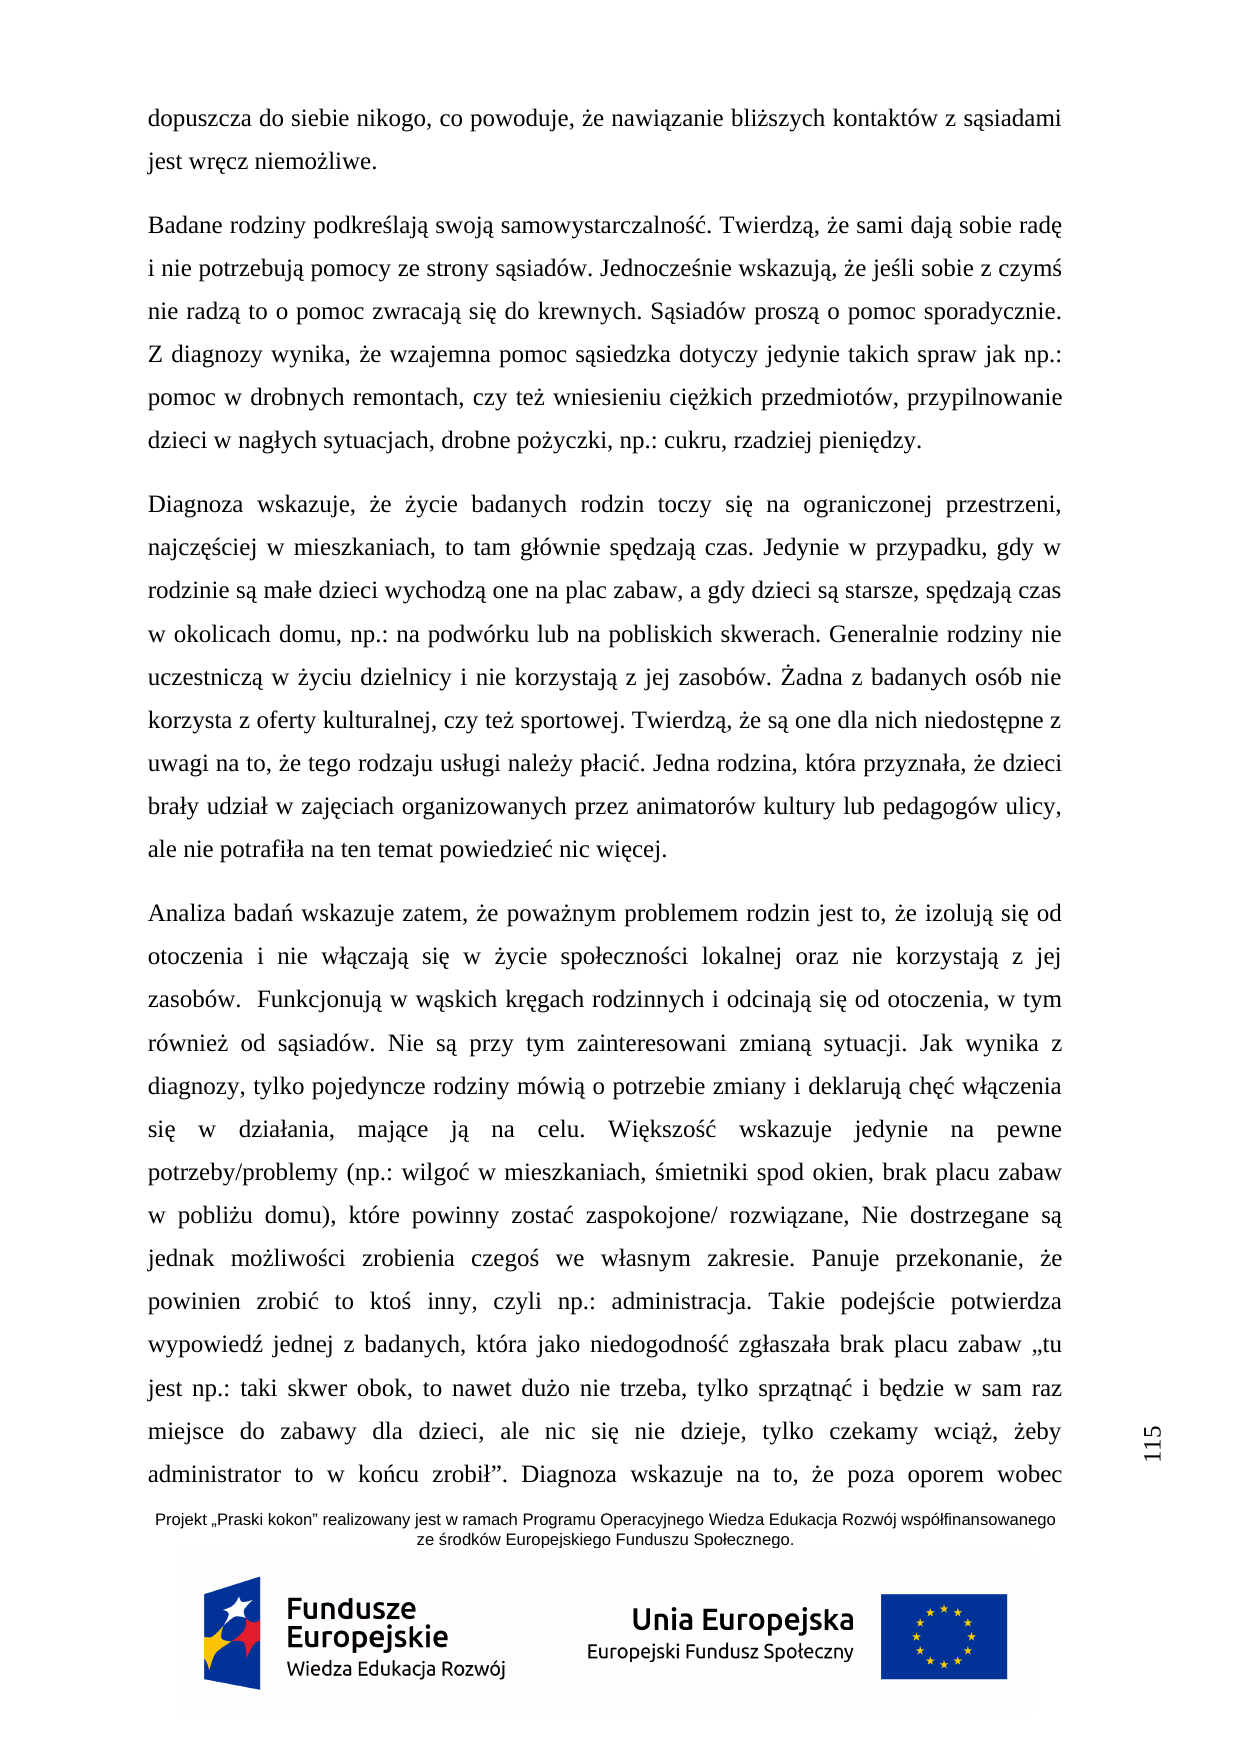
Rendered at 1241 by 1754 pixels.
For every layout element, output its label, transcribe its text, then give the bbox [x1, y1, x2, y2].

text Badane rodziny podkreślają swoją samowystarczalność. Twierdzą, że sami dają sobie radę i nie potrzebują pomocy ze strony sąsiadów. Jednocześnie wskazują, że jeśli sobie z czymś nie radzą to o pomoc zwracają się do krewnych. Sąsiadów proszą o pomoc sporadycznie. Z diagnozy wynika, że wzajemna pomoc sąsiedzka dotyczy jedynie takich spraw jak np.: pomoc w drobnych remontach, czy też wniesieniu ciężkich przedmiotów, przypilnowanie dzieci w nagłych sytuacjach, drobne pożyczki, np.: cukru, rzadziej pieniędzy. [148, 210, 1063, 454]
text Diagnoza wskazuje, że życie badanych rodzin toczy się na ograniczonej przestrzeni, najczęściej w mieszkaniach, to tam głównie spędzają czas. Jedynie w przypadku, gdy w rodzinie są małe dzieci wychodzą one na plac zabaw, a gdy dzieci są starsze, spędzają czas w okolicach domu, np.: na podwórku lub na pobliskich skwerach. Generalnie rodziny nie uczestniczą w życiu dzielnicy i nie korzystają z jej zasobów. Żadna z badanych osób nie korzysta z oferty kulturalnej, czy też sportowej. Twierdzą, że są one dla nich niedostępne z uwagi na to, że tego rodzaju usługi należy płacić. Jedna rodzina, która przyznała, że dzieci brały udział w zajęciach organizowanych przez animatorów kultury lub pedagogów ulicy, ale nie potrafiła na ten temat powiedzieć nic więcej. [148, 489, 1063, 863]
picture [176, 1548, 1035, 1718]
